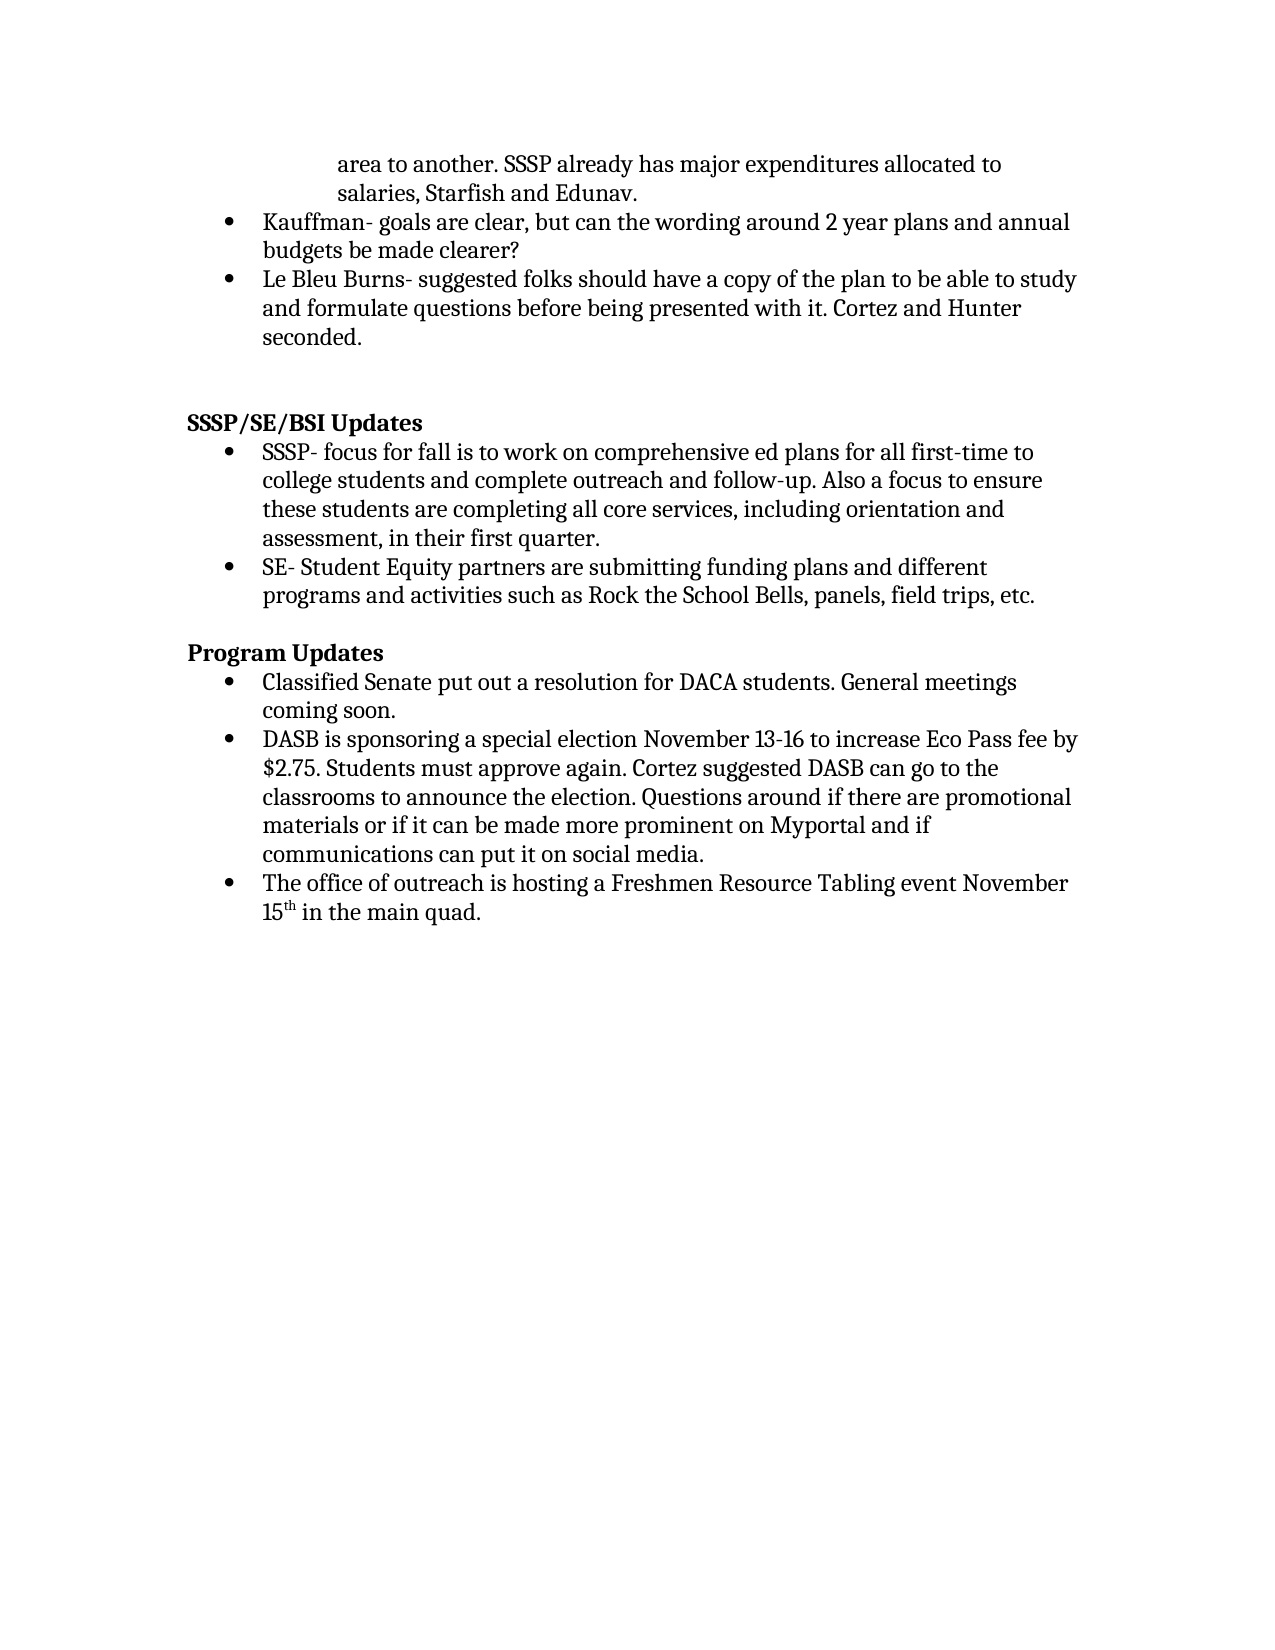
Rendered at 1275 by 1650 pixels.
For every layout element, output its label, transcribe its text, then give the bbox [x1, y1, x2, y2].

list DASB is sponsoring a special election November 13-16 to increase Eco Pass fee by $2.75. Students must approve again. Cortez suggested DASB can go to the classrooms to announce the election. Questions around if there are promotional materials or if it can be made more prominent on Myportal and if communications can put it on social media. [225, 725, 1087, 869]
list Classified Senate put out a resolution for DACA students. General meetings coming soon. [225, 667, 1087, 725]
list SE- Student Equity partners are submitting funding plans and different programs and activities such as Rock the School Bells, panels, field trips, etc. [225, 552, 1087, 610]
list Le Bleu Burns- suggested folks should have a copy of the plan to be able to study and formulate questions before being presented with it. Cortez and Hunter seconded. [225, 265, 1087, 351]
list Kauffman- goals are clear, but can the wording around 2 year plans and annual budgets be made clearer? [225, 207, 1087, 265]
text SSSP/SE/BSI Updates [187, 409, 1087, 437]
text Program Updates [187, 639, 1087, 667]
list SSSP- focus for fall is to work on comprehensive ed plans for all first-time to college students and complete outreach and follow-up. Also a focus to ensure these students are completing all core services, including orientation and assessment, in their first quarter. [225, 437, 1087, 552]
list The office of outreach is hosting a Freshmen Resource Tabling event November 15th in the main quad. [225, 869, 1087, 926]
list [300, 150, 1087, 207]
